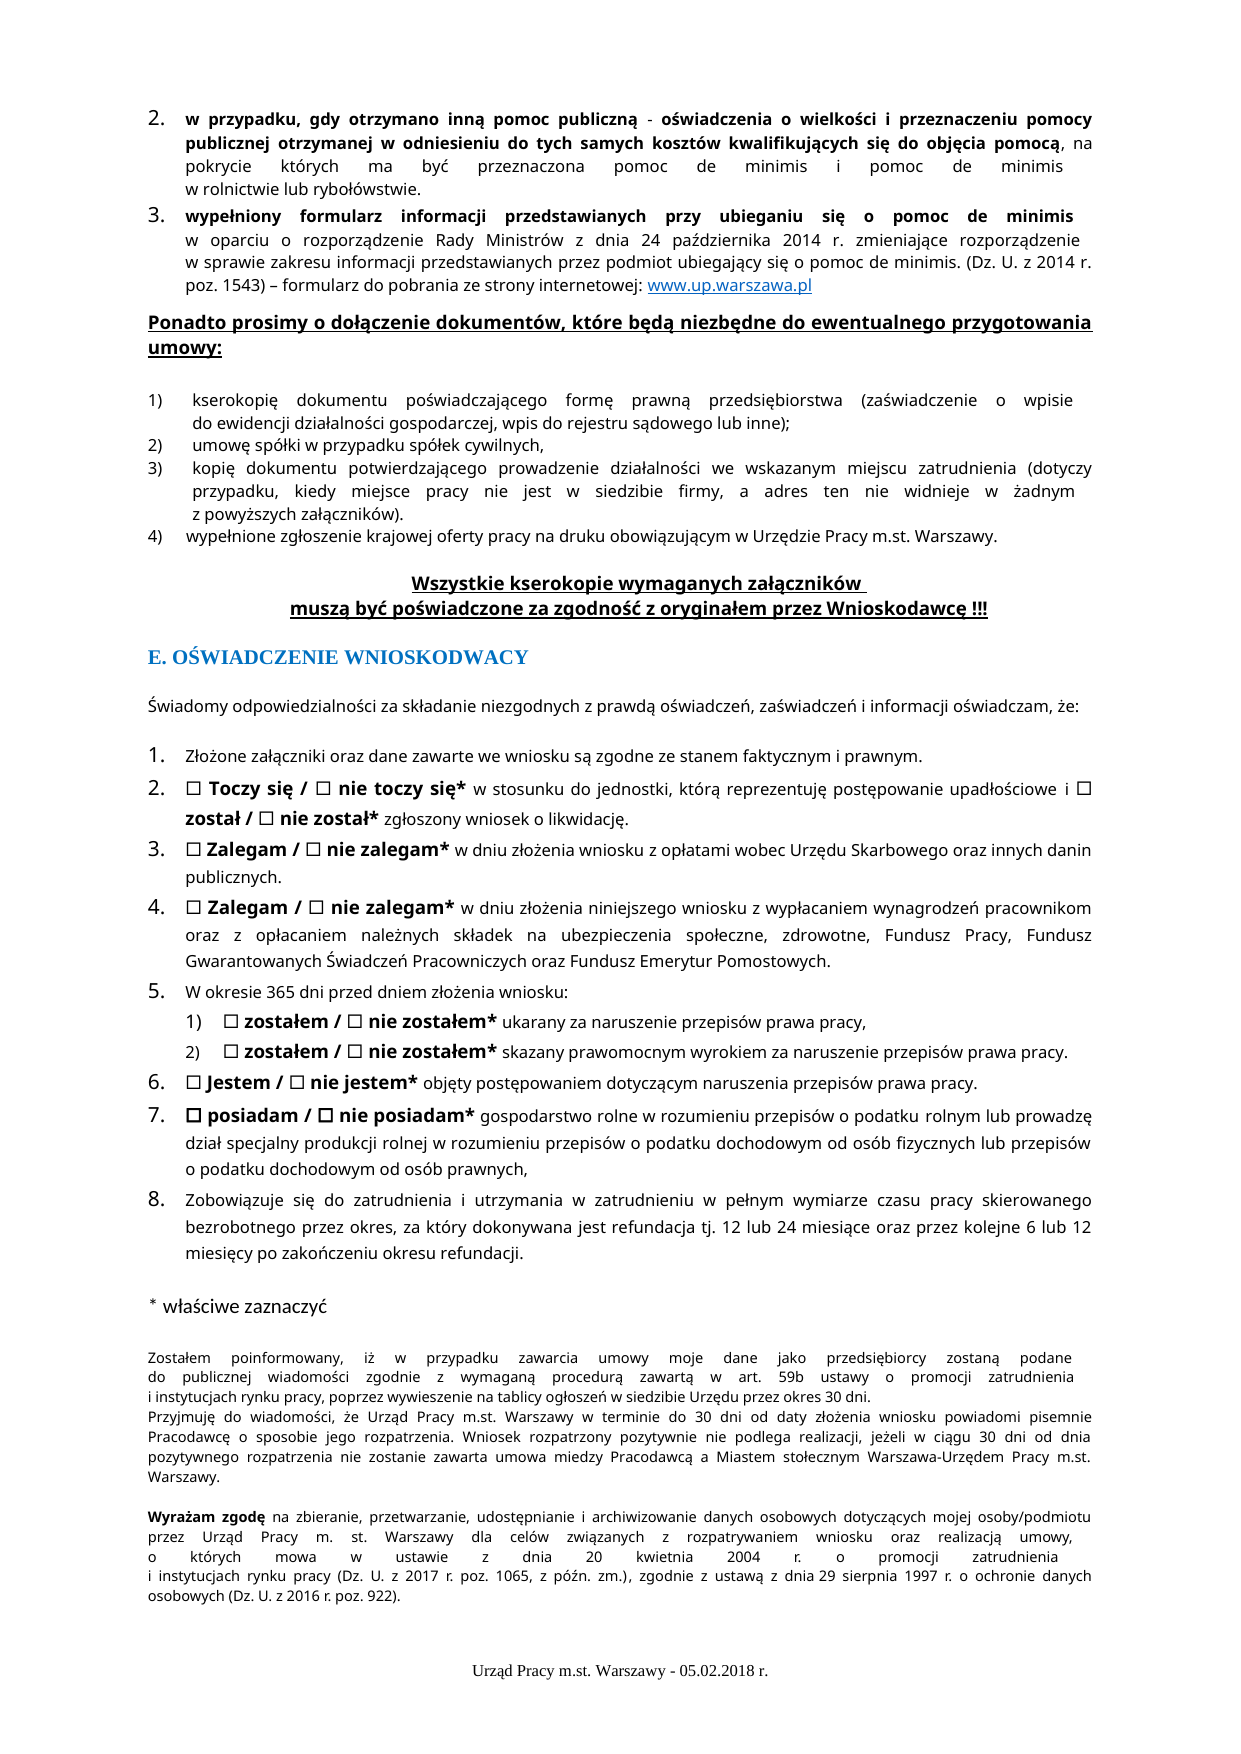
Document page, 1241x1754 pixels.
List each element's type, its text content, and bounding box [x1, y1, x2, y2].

list kserokopię dokumentu poświadczającego formę prawną przedsiębiorstwa (zaświadczenie o wpisie do ewidencji działalności gospodarczej, wpis do rejestru sądowego lub inne); [148, 388, 1093, 434]
list Zalegam / nie zalegam* w dniu złożenia niniejszego wniosku z wypłacaniem wynagrodzeń pracownikom oraz z opłacaniem należnych składek na ubezpieczenia społeczne, zdrowotne, Fundusz Pracy, Fundusz Gwarantowanych Świadczeń Pracowniczych oraz Fundusz Emerytur Pomostowych. [148, 892, 1093, 973]
list zostałem / nie zostałem* ukarany za naruszenie przepisów prawa pracy, [185, 1009, 1093, 1034]
text Ponadto prosimy o dołączenie dokumentów, które będą niezbędne do ewentualnego przygotowania umowy: [148, 332, 1093, 360]
text Świadomy odpowiedzialności za składanie niezgodnych z prawdą oświadczeń, zaświadczeń i informacji oświadczam, że: [148, 695, 1093, 718]
list Jestem / nie jestem* objęty postępowaniem dotyczącym naruszenia przepisów prawa pracy. [148, 1067, 1093, 1096]
text Wszystkie kserokopie wymaganych załączników muszą być poświadczone za zgodność z oryginałem przez Wnioskodawcę !!! [185, 570, 1093, 621]
text Przyjmuję do wiadomości, że Urząd Pracy m.st. Warszawy w terminie do 30 dni od daty złożenia wniosku powiadomi pisemnie Pracodawcę o sposobie jego rozpatrzenia. Wniosek rozpatrzony pozytywnie nie podlega realizacji, jeżeli w ciągu 30 dni od dnia pozytywnego rozpatrzenia nie zostanie zawarta umowa miedzy Pracodawcą a Miastem stołecznym Warszawa-Urzędem Pracy m.st. Warszawy. [148, 1407, 1093, 1487]
text Zostałem poinformowany, iż w przypadku zawarcia umowy moje dane jako przedsiębiorcy zostaną podane do publicznej wiadomości zgodnie z wymaganą procedurą zawartą w art. 59b ustawy o promocji zatrudnienia i instytucjach rynku pracy, poprzez wywieszenie na tablicy ogłoszeń w siedzibie Urzędu przez okres 30 dni. [148, 1347, 1093, 1407]
list wypełniony formularz informacji przedstawianych przy ubieganiu się o pomoc de minimis w oparciu o rozporządzenie Rady Ministrów z dnia 24 października 2014 r. zmieniające rozporządzenie w sprawie zakresu informacji przedstawianych przez podmiot ubiegający się o pomoc de minimis. (Dz. U. z 2014 r. poz. 1543) – formularz do pobrania ze strony internetowej: www.up.warszawa.pl [148, 200, 1093, 297]
list Złożone załączniki oraz dane zawarte we wniosku są zgodne ze stanem faktycznym i prawnym. [148, 740, 1093, 769]
list Zalegam / nie zalegam* w dniu złożenia wniosku z opłatami wobec Urzędu Skarbowego oraz innych danin publicznych. [148, 834, 1093, 889]
text E. OŚWIADCZENIE WNIOSKODWACY [148, 645, 1093, 669]
list Zobowiązuje się do zatrudnienia i utrzymania w zatrudnieniu w pełnym wymiarze czasu pracy skierowanego bezrobotnego przez okres, za który dokonywana jest refundacja tj. 12 lub 24 miesiące oraz przez kolejne 6 lub 12 miesięcy po zakończeniu okresu refundacji. [148, 1184, 1093, 1264]
text * właściwe zaznaczyć [148, 1293, 1093, 1319]
text Ponadto prosimy o dołączenie dokumentów, które będą niezbędne do ewentualnego przygotowania umowy: [148, 309, 1093, 331]
list W okresie 365 dni przed dniem złożenia wniosku: [148, 976, 1093, 1004]
list w przypadku, gdy otrzymano inną pomoc publiczną - oświadczenia o wielkości i przeznaczeniu pomocy publicznej otrzymanej w odniesieniu do tych samych kosztów kwalifikujących się do objęcia pomocą, na pokrycie których ma być przeznaczona pomoc de minimis i pomoc de minimis w rolnictwie lub rybołówstwie. [148, 103, 1093, 200]
list kopię dokumentu potwierdzającego prowadzenie działalności we wskazanym miejscu zatrudnienia (dotyczy przypadku, kiedy miejsce pracy nie jest w siedzibie firmy, a adres ten nie widnieje w żadnym z powyższych załączników). [148, 457, 1093, 525]
list posiadam / nie posiadam* gospodarstwo rolne w rozumieniu przepisów o podatku rolnym lub prowadzę dział specjalny produkcji rolnej w rozumieniu przepisów o podatku dochodowym od osób fizycznych lub przepisów o podatku dochodowym od osób prawnych, [148, 1100, 1093, 1180]
list wypełnione zgłoszenie krajowej oferty pracy na druku obowiązującym w Urzędzie Pracy m.st. Warszawy. [148, 525, 1093, 547]
list zostałem / nie zostałem* skazany prawomocnym wyrokiem za naruszenie przepisów prawa pracy. [185, 1038, 1093, 1063]
list umowę spółki w przypadku spółek cywilnych, [148, 434, 1093, 457]
text Wyrażam zgodę na zbieranie, przetwarzanie, udostępnianie i archiwizowanie danych osobowych dotyczących mojej osoby/podmiotu przez Urząd Pracy m. st. Warszawy dla celów związanych z rozpatrywaniem wniosku oraz realizacją umowy, o których mowa w ustawie z dnia 20 kwietnia 2004 r. o promocji zatrudnienia i instytucjach rynku pracy (Dz. U. z 2017 r. poz. 1065, z późn. zm.), zgodnie z ustawą z dnia 29 sierpnia 1997 r. o ochronie danych osobowych (Dz. U. z 2016 r. poz. 922). [148, 1507, 1093, 1606]
list Toczy się / nie toczy się* w stosunku do jednostki, którą reprezentuję postępowanie upadłościowe i został / nie został* zgłoszony wniosek o likwidację. [148, 773, 1093, 831]
